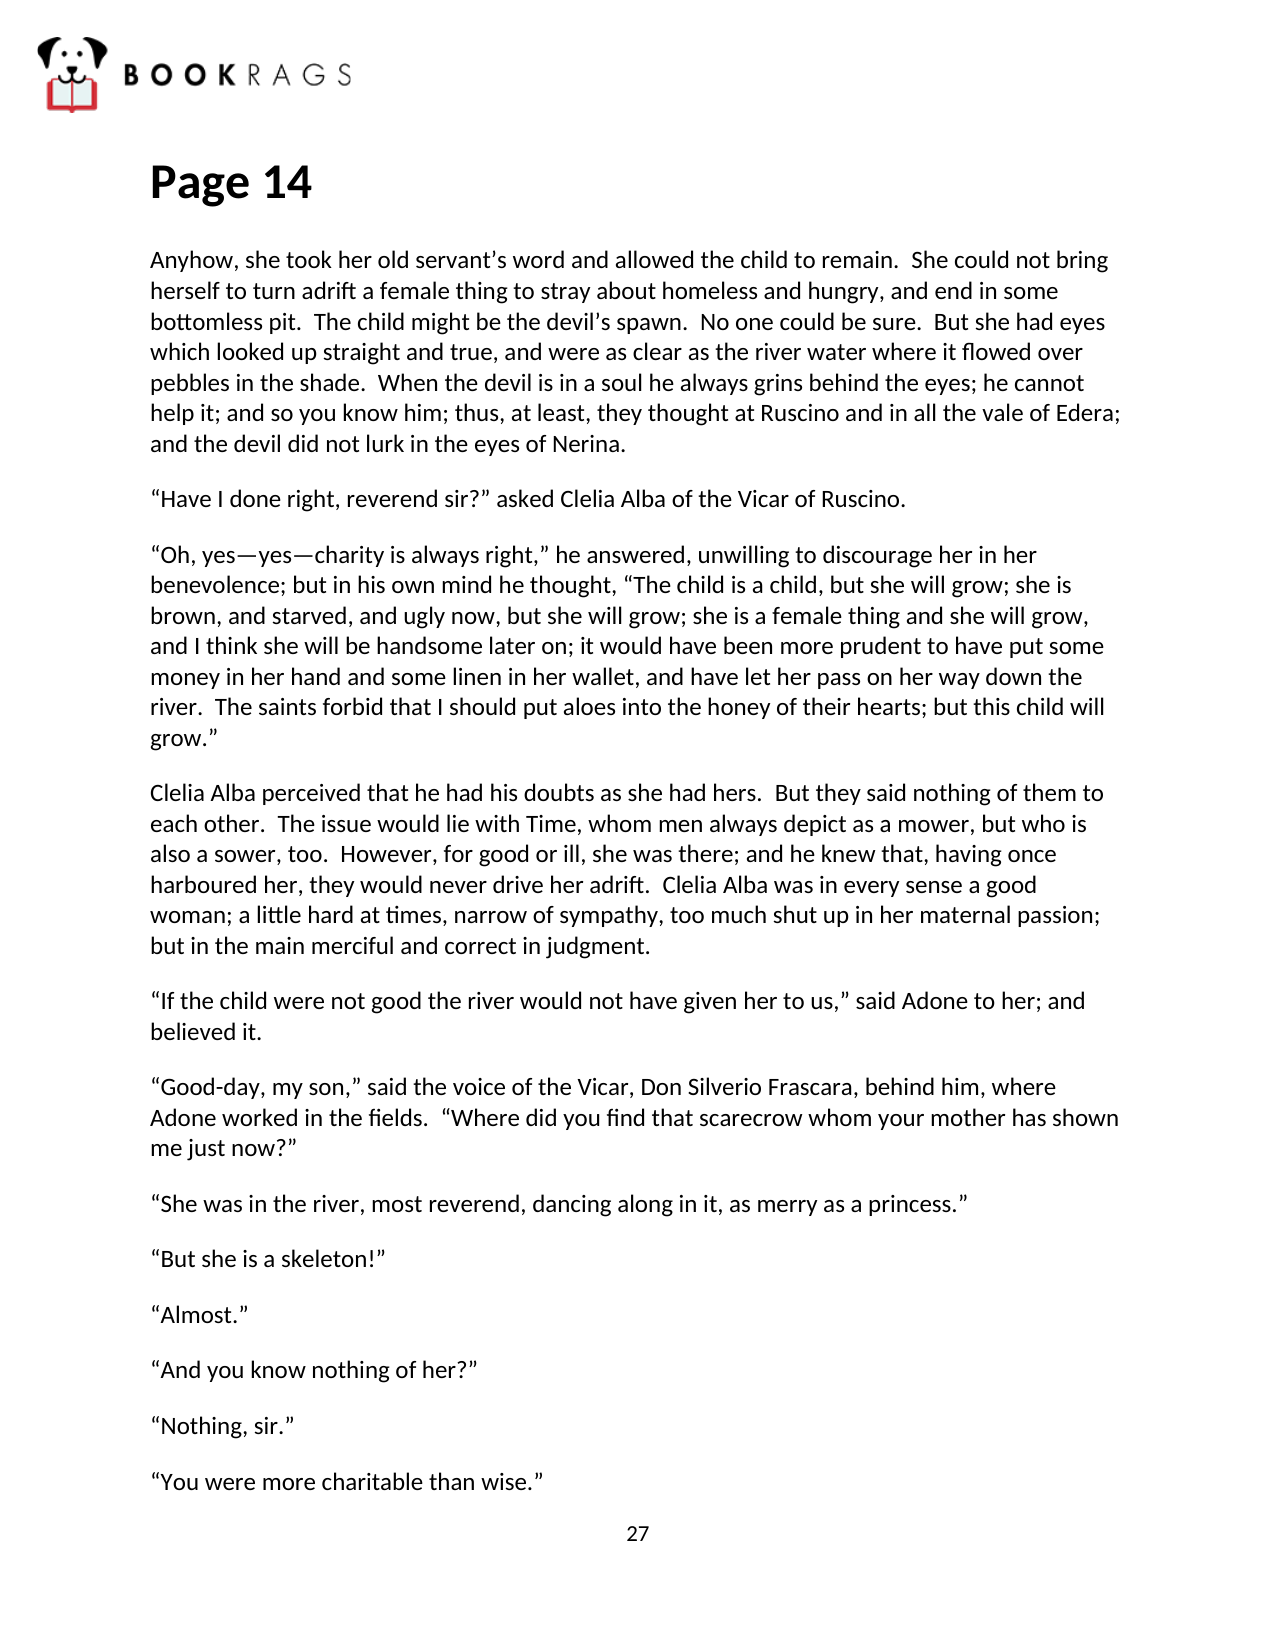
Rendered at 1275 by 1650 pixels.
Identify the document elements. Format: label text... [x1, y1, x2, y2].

text “Nothing, sir.” [150, 1410, 1125, 1441]
text Clelia Alba perceived that he had his doubts as she had hers. But they said nothing of them to each other. The issue would lie with Time, whom men always depict as a mower, but who is also a sower, too. However, for good or ill, she was there; and he knew that, having once harboured her, they would never drive her adrift. Clelia Alba was in every sense a good woman; a little hard at times, narrow of sympathy, too much shut up in her maternal passion; but in the main merciful and correct in judgment. [150, 777, 1125, 961]
text Anyhow, she took her old servant’s word and allowed the child to remain. She could not bring herself to turn adrift a female thing to stray about homeless and hungry, and end in some bottomless pit. The child might be the devil’s spawn. No one could be sure. But she had eyes which looked up straight and true, and were as clear as the river water where it flowed over pebbles in the shade. When the devil is in a soul he always grins behind the eyes; he cannot help it; and so you know him; thus, at least, they thought at Ruscino and in all the vale of Edera; and the devil did not lurk in the eyes of Nerina. [150, 244, 1125, 458]
text “You were more charitable than wise.” [150, 1466, 1125, 1496]
text “But she is a skeleton!” [150, 1244, 1125, 1274]
text “She was in the river, most reverend, dancing along in it, as merry as a princess.” [150, 1188, 1125, 1219]
text “Almost.” [150, 1299, 1125, 1330]
text “Oh, yes—­yes—­charity is always right,” he answered, unwilling to discourage her in her benevolence; but in his own mind he thought, “The child is a child, but she will grow; she is brown, and starved, and ugly now, but she will grow; she is a female thing and she will grow, and I think she will be handsome later on; it would have been more prudent to have put some money in her hand and some linen in her wallet, and have let her pass on her way down the river. The saints forbid that I should put aloes into the honey of their hearts; but this child will grow.” [150, 539, 1125, 752]
text Page 14 [150, 150, 1125, 211]
text “Have I done right, reverend sir?” asked Clelia Alba of the Vicar of Ruscino. [150, 483, 1125, 514]
text “And you know nothing of her?” [150, 1355, 1125, 1385]
text “If the child were not good the river would not have given her to us,” said Adone to her; and believed it. [150, 986, 1125, 1047]
text “Good-day, my son,” said the voice of the Vicar, Don Silverio Frascara, behind him, where Adone worked in the fields. “Where did you find that scarecrow whom your mother has shown me just now?” [150, 1072, 1125, 1163]
picture [37, 37, 351, 113]
